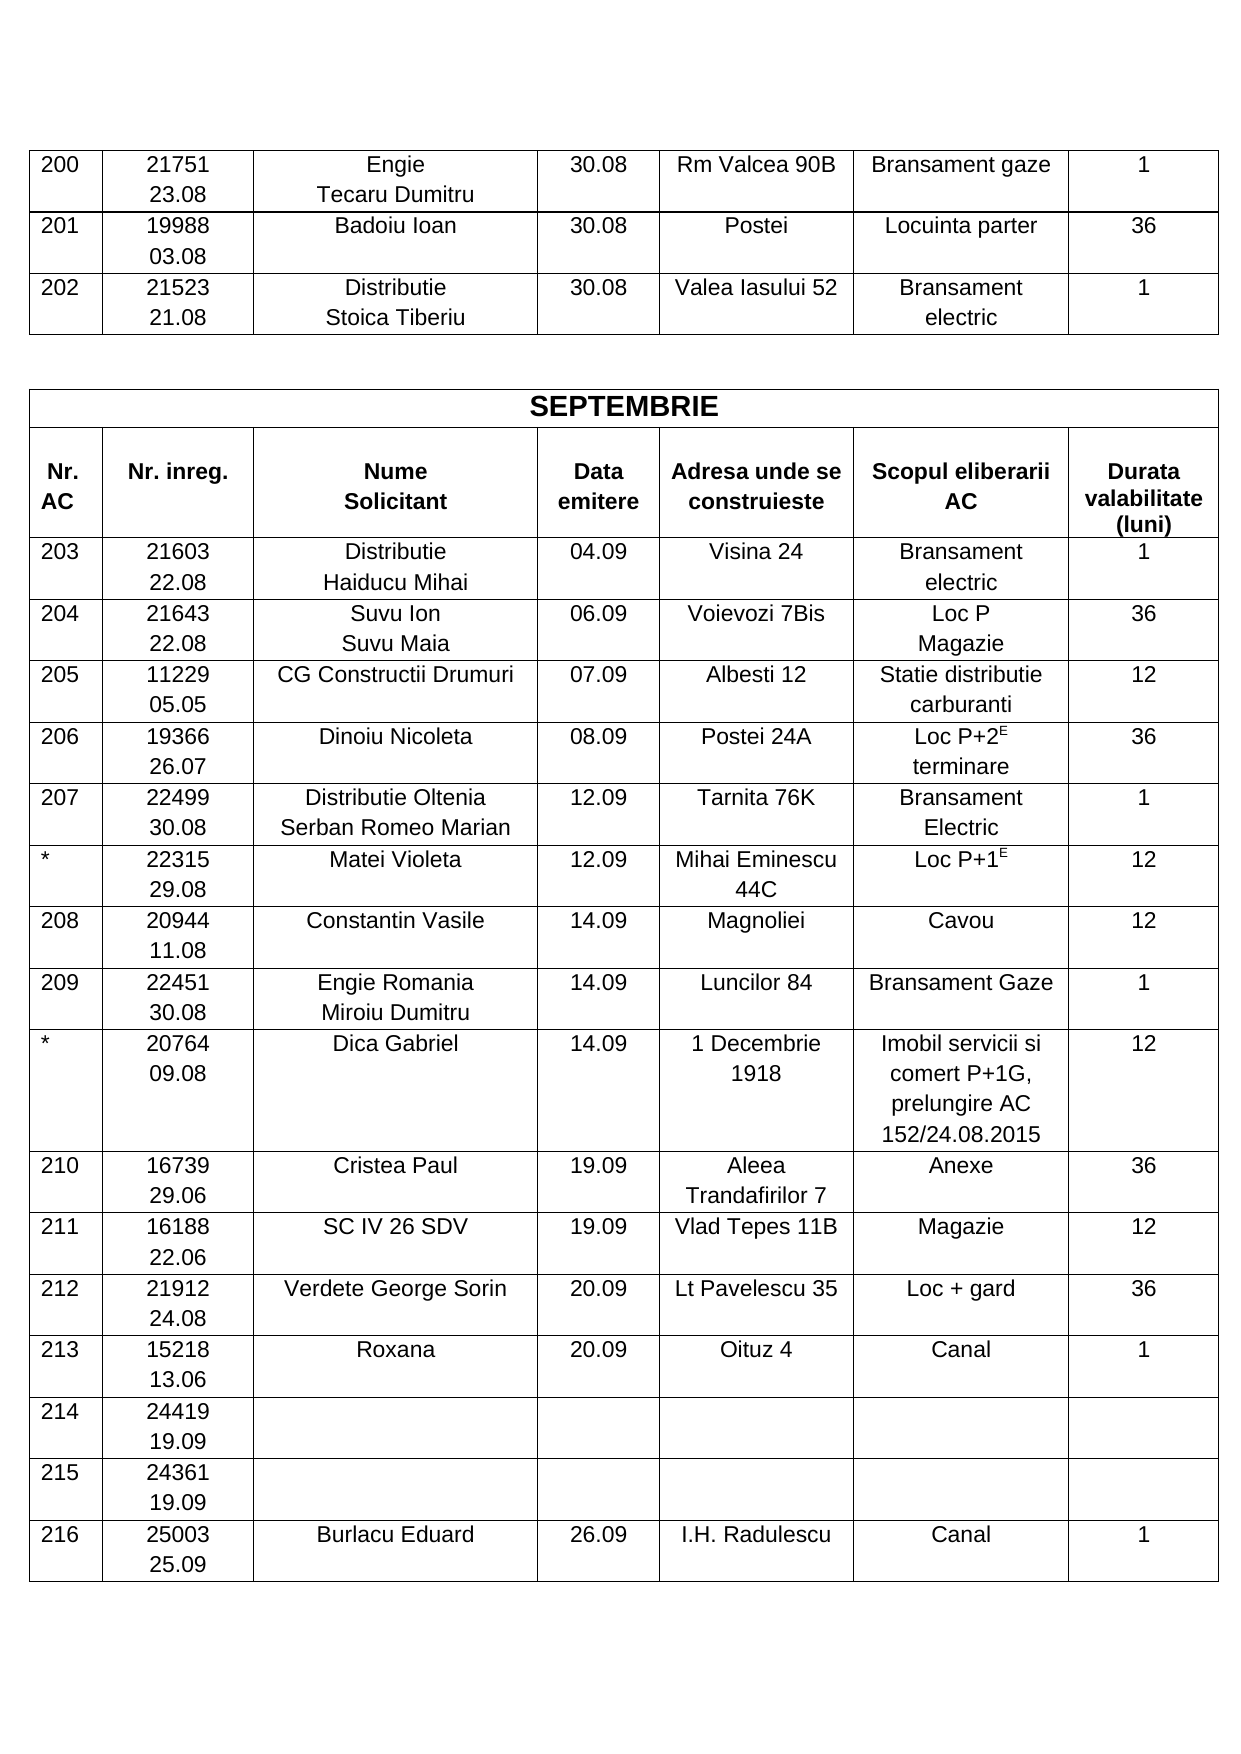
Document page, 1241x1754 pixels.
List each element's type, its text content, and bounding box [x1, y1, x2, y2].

table_cell SC IV 26 SDV [254, 1213, 537, 1274]
table_cell Burlacu Eduard [254, 1521, 537, 1581]
table_cell 06.09 [538, 600, 659, 660]
table_cell Cristea Paul [254, 1152, 537, 1212]
table_cell 20764 09.08 [103, 1030, 253, 1151]
table_cell 36 [1069, 1152, 1218, 1212]
table_cell Luncilor 84 [660, 969, 853, 1029]
table_cell 24419 19.09 [103, 1398, 253, 1458]
table_cell Canal [854, 1336, 1068, 1397]
table_cell 213 [30, 1336, 102, 1397]
table_cell 30.08 [538, 151, 659, 211]
table_cell 207 [30, 784, 102, 844]
table_cell Scopul eliberarii AC [854, 428, 1068, 537]
table_cell 22451 30.08 [103, 969, 253, 1029]
table_cell Loc P+1E [854, 846, 1068, 906]
table_cell 08.09 [538, 723, 659, 783]
table_cell 20944 11.08 [103, 907, 253, 967]
table_cell Statie distributie carburanti [854, 661, 1068, 722]
table_cell 36 [1069, 213, 1218, 273]
table_cell 204 [30, 600, 102, 660]
table_cell Engie Romania Miroiu Dumitru [254, 969, 537, 1029]
table_cell Distributie Haiducu Mihai [254, 538, 537, 599]
table_cell [538, 1459, 659, 1519]
table_cell 21751 23.08 [103, 151, 253, 211]
table_cell Postei [660, 213, 853, 273]
table_cell Bransament Gaze [854, 969, 1068, 1029]
table_cell Distributie Oltenia Serban Romeo Marian [254, 784, 537, 844]
table_cell 12 [1069, 1213, 1218, 1274]
table_cell 211 [30, 1213, 102, 1274]
table_cell Nr. AC [30, 428, 102, 537]
table_cell 26.09 [538, 1521, 659, 1581]
table_cell 12 [1069, 661, 1218, 722]
table_cell Nr. inreg. [103, 428, 253, 537]
table_cell 19.09 [538, 1213, 659, 1274]
table_cell Data emitere [538, 428, 659, 537]
table_cell Oituz 4 [660, 1336, 853, 1397]
table_cell [538, 1398, 659, 1458]
table_cell Engie Tecaru Dumitru [254, 151, 537, 211]
table_cell 30.08 [538, 274, 659, 334]
table_cell 12 [1069, 907, 1218, 967]
table_cell 16188 22.06 [103, 1213, 253, 1274]
table_cell Loc P+2E terminare [854, 723, 1068, 783]
table_cell Voievozi 7Bis [660, 600, 853, 660]
table_cell Mihai Eminescu 44C [660, 846, 853, 906]
table_cell Postei 24A [660, 723, 853, 783]
table_cell Bransament gaze [854, 151, 1068, 211]
table_cell Imobil servicii si comert P+1G, prelungire AC 152/24.08.2015 [854, 1030, 1068, 1151]
table_cell Badoiu Ioan [254, 213, 537, 273]
table_cell 16739 29.06 [103, 1152, 253, 1212]
table_cell 215 [30, 1459, 102, 1519]
table_cell 205 [30, 661, 102, 722]
table_cell 208 [30, 907, 102, 967]
table_cell 22499 30.08 [103, 784, 253, 844]
table_cell 19988 03.08 [103, 213, 253, 273]
table_cell 1 [1069, 784, 1218, 844]
table_cell Anexe [854, 1152, 1068, 1212]
table_cell 20.09 [538, 1275, 659, 1335]
table_cell 36 [1069, 1275, 1218, 1335]
table_cell 21603 22.08 [103, 538, 253, 599]
table_cell 20.09 [538, 1336, 659, 1397]
table_cell Cavou [854, 907, 1068, 967]
table_cell [854, 1459, 1068, 1519]
table_cell Locuinta parter [854, 213, 1068, 273]
table_cell 200 [30, 151, 102, 211]
table_cell 07.09 [538, 661, 659, 722]
table_cell 210 [30, 1152, 102, 1212]
table_cell 1 [1069, 538, 1218, 599]
table_cell 15218 13.06 [103, 1336, 253, 1397]
table_cell 19.09 [538, 1152, 659, 1212]
table_cell Suvu Ion Suvu Maia [254, 600, 537, 660]
table_cell 11229 05.05 [103, 661, 253, 722]
table_cell Valea Iasului 52 [660, 274, 853, 334]
table_cell 216 [30, 1521, 102, 1581]
table_cell 24361 19.09 [103, 1459, 253, 1519]
table_cell 1 [1069, 151, 1218, 211]
table_cell Aleea Trandafirilor 7 [660, 1152, 853, 1212]
table_cell Dica Gabriel [254, 1030, 537, 1151]
table_cell 209 [30, 969, 102, 1029]
table_cell [1069, 1459, 1218, 1519]
table_cell Nume Solicitant [254, 428, 537, 537]
table_cell [254, 1459, 537, 1519]
table_cell Magazie [854, 1213, 1068, 1274]
table_cell * [30, 846, 102, 906]
table_cell Bransament Electric [854, 784, 1068, 844]
table_cell Vlad Tepes 11B [660, 1213, 853, 1274]
table_cell Verdete George Sorin [254, 1275, 537, 1335]
table_cell Canal [854, 1521, 1068, 1581]
table_cell 04.09 [538, 538, 659, 599]
table_cell Lt Pavelescu 35 [660, 1275, 853, 1335]
table_cell 1 Decembrie 1918 [660, 1030, 853, 1151]
table_cell Bransament electric [854, 274, 1068, 334]
table_cell Matei Violeta [254, 846, 537, 906]
table_cell Constantin Vasile [254, 907, 537, 967]
table_cell 30.08 [538, 213, 659, 273]
table_cell [254, 1398, 537, 1458]
table_cell Loc + gard [854, 1275, 1068, 1335]
table_cell 12 [1069, 1030, 1218, 1151]
table_cell Bransament electric [854, 538, 1068, 599]
table_cell I.H. Radulescu [660, 1521, 853, 1581]
table_cell 14.09 [538, 907, 659, 967]
table_cell Albesti 12 [660, 661, 853, 722]
table_cell [854, 1398, 1068, 1458]
table_cell 212 [30, 1275, 102, 1335]
table_cell 1 [1069, 1521, 1218, 1581]
table_cell Roxana [254, 1336, 537, 1397]
table_cell Rm Valcea 90B [660, 151, 853, 211]
table_cell * [30, 1030, 102, 1151]
table_cell 19366 26.07 [103, 723, 253, 783]
table_cell CG Constructii Drumuri [254, 661, 537, 722]
table_cell Distributie Stoica Tiberiu [254, 274, 537, 334]
table_cell 14.09 [538, 1030, 659, 1151]
table_cell 22315 29.08 [103, 846, 253, 906]
table_cell 1 [1069, 969, 1218, 1029]
table_cell Tarnita 76K [660, 784, 853, 844]
table_cell 1 [1069, 1336, 1218, 1397]
table_cell 203 [30, 538, 102, 599]
table_cell 12.09 [538, 846, 659, 906]
table_cell 12.09 [538, 784, 659, 844]
table_cell Durata valabilitate (luni) [1069, 428, 1218, 537]
table_cell 21912 24.08 [103, 1275, 253, 1335]
table_cell Adresa unde se construieste [660, 428, 853, 537]
table_cell [660, 1459, 853, 1519]
table_cell 202 [30, 274, 102, 334]
table_cell [1069, 1398, 1218, 1458]
table_cell 214 [30, 1398, 102, 1458]
table_cell 206 [30, 723, 102, 783]
table_cell 36 [1069, 600, 1218, 660]
table_cell 21643 22.08 [103, 600, 253, 660]
table_cell 14.09 [538, 969, 659, 1029]
table_cell 36 [1069, 723, 1218, 783]
table_cell Visina 24 [660, 538, 853, 599]
table_cell 201 [30, 213, 102, 273]
table_cell 25003 25.09 [103, 1521, 253, 1581]
table_cell Magnoliei [660, 907, 853, 967]
table_cell 1 [1069, 274, 1218, 334]
table_cell Dinoiu Nicoleta [254, 723, 537, 783]
table_cell 12 [1069, 846, 1218, 906]
table_cell 21523 21.08 [103, 274, 253, 334]
table_cell [660, 1398, 853, 1458]
table_cell Loc P Magazie [854, 600, 1068, 660]
table_header SEPTEMBRIE [30, 390, 1218, 427]
